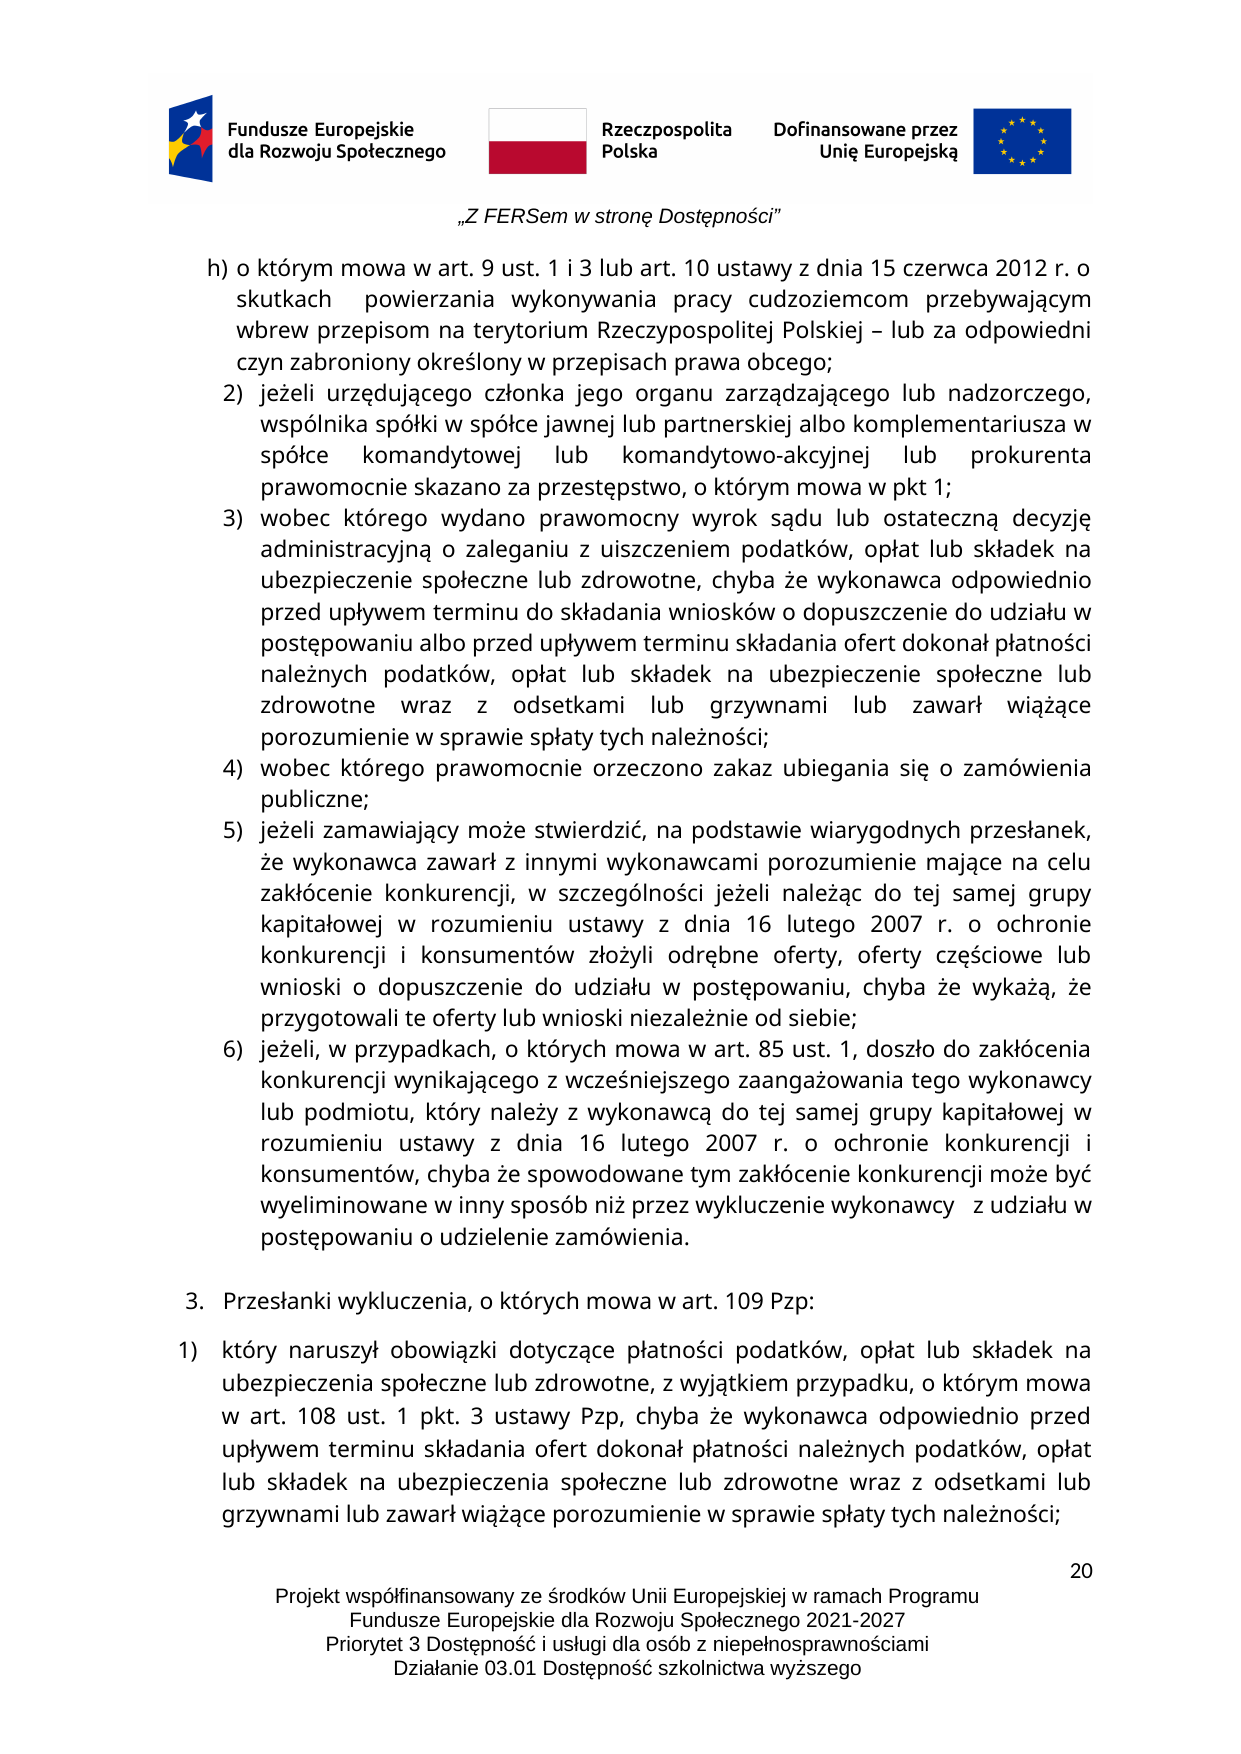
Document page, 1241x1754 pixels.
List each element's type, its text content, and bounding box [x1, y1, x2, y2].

list wobec którego wydano prawomocny wyrok sądu lub ostateczną decyzję administracyjną o zaleganiu z uiszczeniem podatków, opłat lub składek na ubezpieczenie społeczne lub zdrowotne, chyba że wykonawca odpowiednio przed upływem terminu do składania wniosków o dopuszczenie do udziału w postępowaniu albo przed upływem terminu składania ofert dokonał płatności należnych podatków, opłat lub składek na ubezpieczenie społeczne lub zdrowotne wraz z odsetkami lub grzywnami lub zawarł wiążące porozumienie w sprawie spłaty tych należności; [223, 502, 1093, 752]
list o którym mowa w art. 9 ust. 1 i 3 lub art. 10 ustawy z dnia 15 czerwca 2012 r. o skutkach powierzania wykonywania pracy cudzoziemcom przebywającym wbrew przepisom na terytorium Rzeczypospolitej Polskiej – lub za odpowiedni czyn zabroniony określony w przepisach prawa obcego; [207, 252, 1093, 377]
list jeżeli zamawiający może stwierdzić, na podstawie wiarygodnych przesłanek, że wykonawca zawarł z innymi wykonawcami porozumienie mające na celu zakłócenie konkurencji, w szczególności jeżeli należąc do tej samej grupy kapitałowej w rozumieniu ustawy z dnia 16 lutego 2007 r. o ochronie konkurencji i konsumentów złożyli odrębne oferty, oferty częściowe lub wnioski o dopuszczenie do udziału w postępowaniu, chyba że wykażą, że przygotowali te oferty lub wnioski niezależnie od siebie; [223, 814, 1093, 1033]
list wobec którego prawomocnie orzeczono zakaz ubiegania się o zamówienia publiczne; [223, 752, 1093, 814]
list który naruszył obowiązki dotyczące płatności podatków, opłat lub składek na ubezpieczenia społeczne lub zdrowotne, z wyjątkiem przypadku, o którym mowa w art. 108 ust. 1 pkt. 3 ustawy Pzp, chyba że wykonawca odpowiednio przed upływem terminu składania ofert dokonał płatności należnych podatków, opłat lub składek na ubezpieczenia społeczne lub zdrowotne wraz z odsetkami lub grzywnami lub zawarł wiążące porozumienie w sprawie spłaty tych należności; [177, 1334, 1093, 1529]
list jeżeli urzędującego członka jego organu zarządzającego lub nadzorczego, wspólnika spółki w spółce jawnej lub partnerskiej albo komplementariusza w spółce komandytowej lub komandytowo-akcyjnej lub prokurenta prawomocnie skazano za przestępstwo, o którym mowa w pkt 1; [223, 377, 1093, 502]
picture [147, 73, 1093, 204]
list Przesłanki wykluczenia, o których mowa w art. 109 Pzp: [185, 1285, 1093, 1316]
list jeżeli, w przypadkach, o których mowa w art. 85 ust. 1, doszło do zakłócenia konkurencji wynikającego z wcześniejszego zaangażowania tego wykonawcy lub podmiotu, który należy z wykonawcą do tej samej grupy kapitałowej w rozumieniu ustawy z dnia 16 lutego 2007 r. o ochronie konkurencji i konsumentów, chyba że spowodowane tym zakłócenie konkurencji może być wyeliminowane w inny sposób niż przez wykluczenie wykonawcy z udziału w postępowaniu o udzielenie zamówienia. [223, 1033, 1093, 1252]
